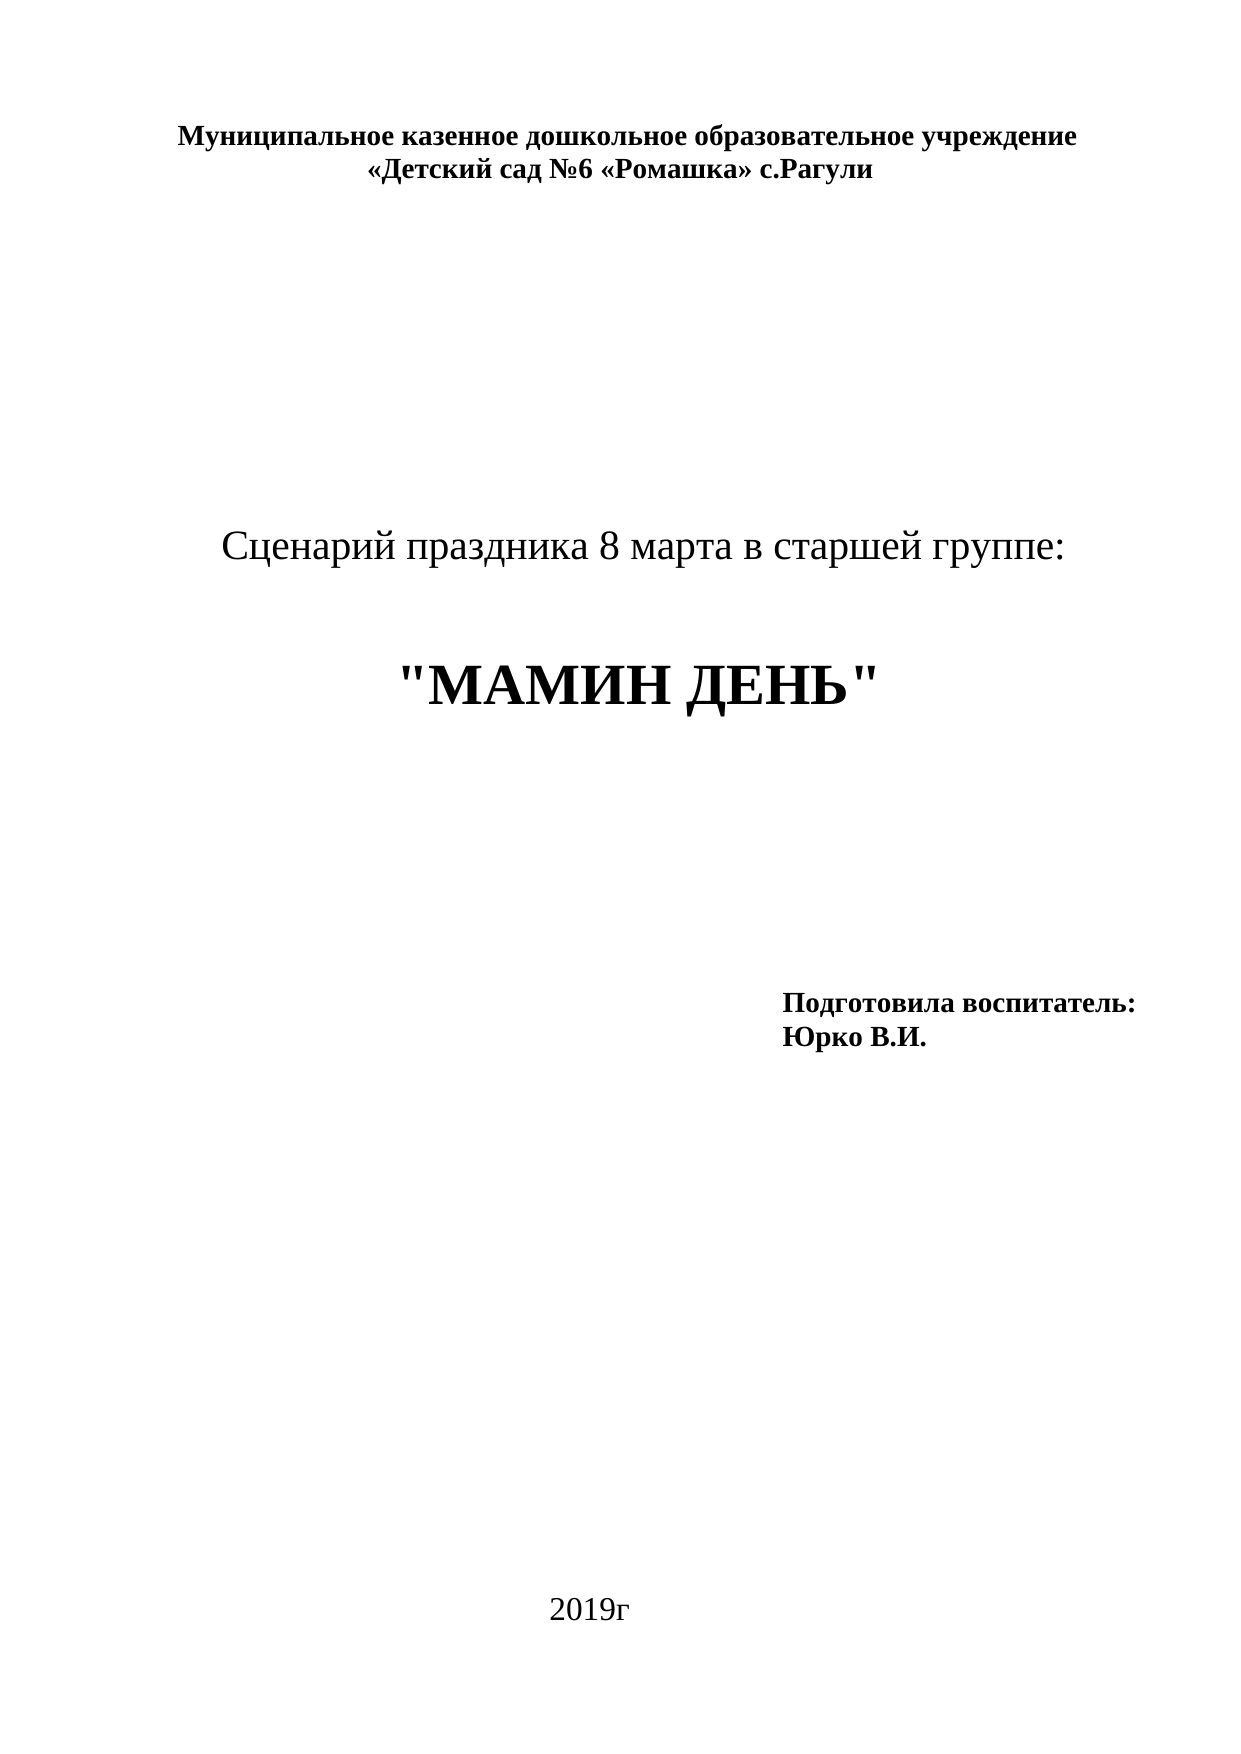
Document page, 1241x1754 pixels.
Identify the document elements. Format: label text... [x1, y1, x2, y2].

text "МАМИН ДЕНЬ" [177, 650, 1152, 717]
text Муниципальное казенное дошкольное образовательное учреждение [177, 118, 1152, 152]
text 2019г [177, 1589, 1152, 1627]
text Сценарий праздника 8 марта в старшей группе: [177, 521, 1152, 568]
text «Детский сад №6 «Ромашка» с.Рагули [177, 152, 1152, 185]
text Подготовила воспитатель: [177, 985, 1152, 1019]
text Юрко В.И. [177, 1019, 1152, 1052]
